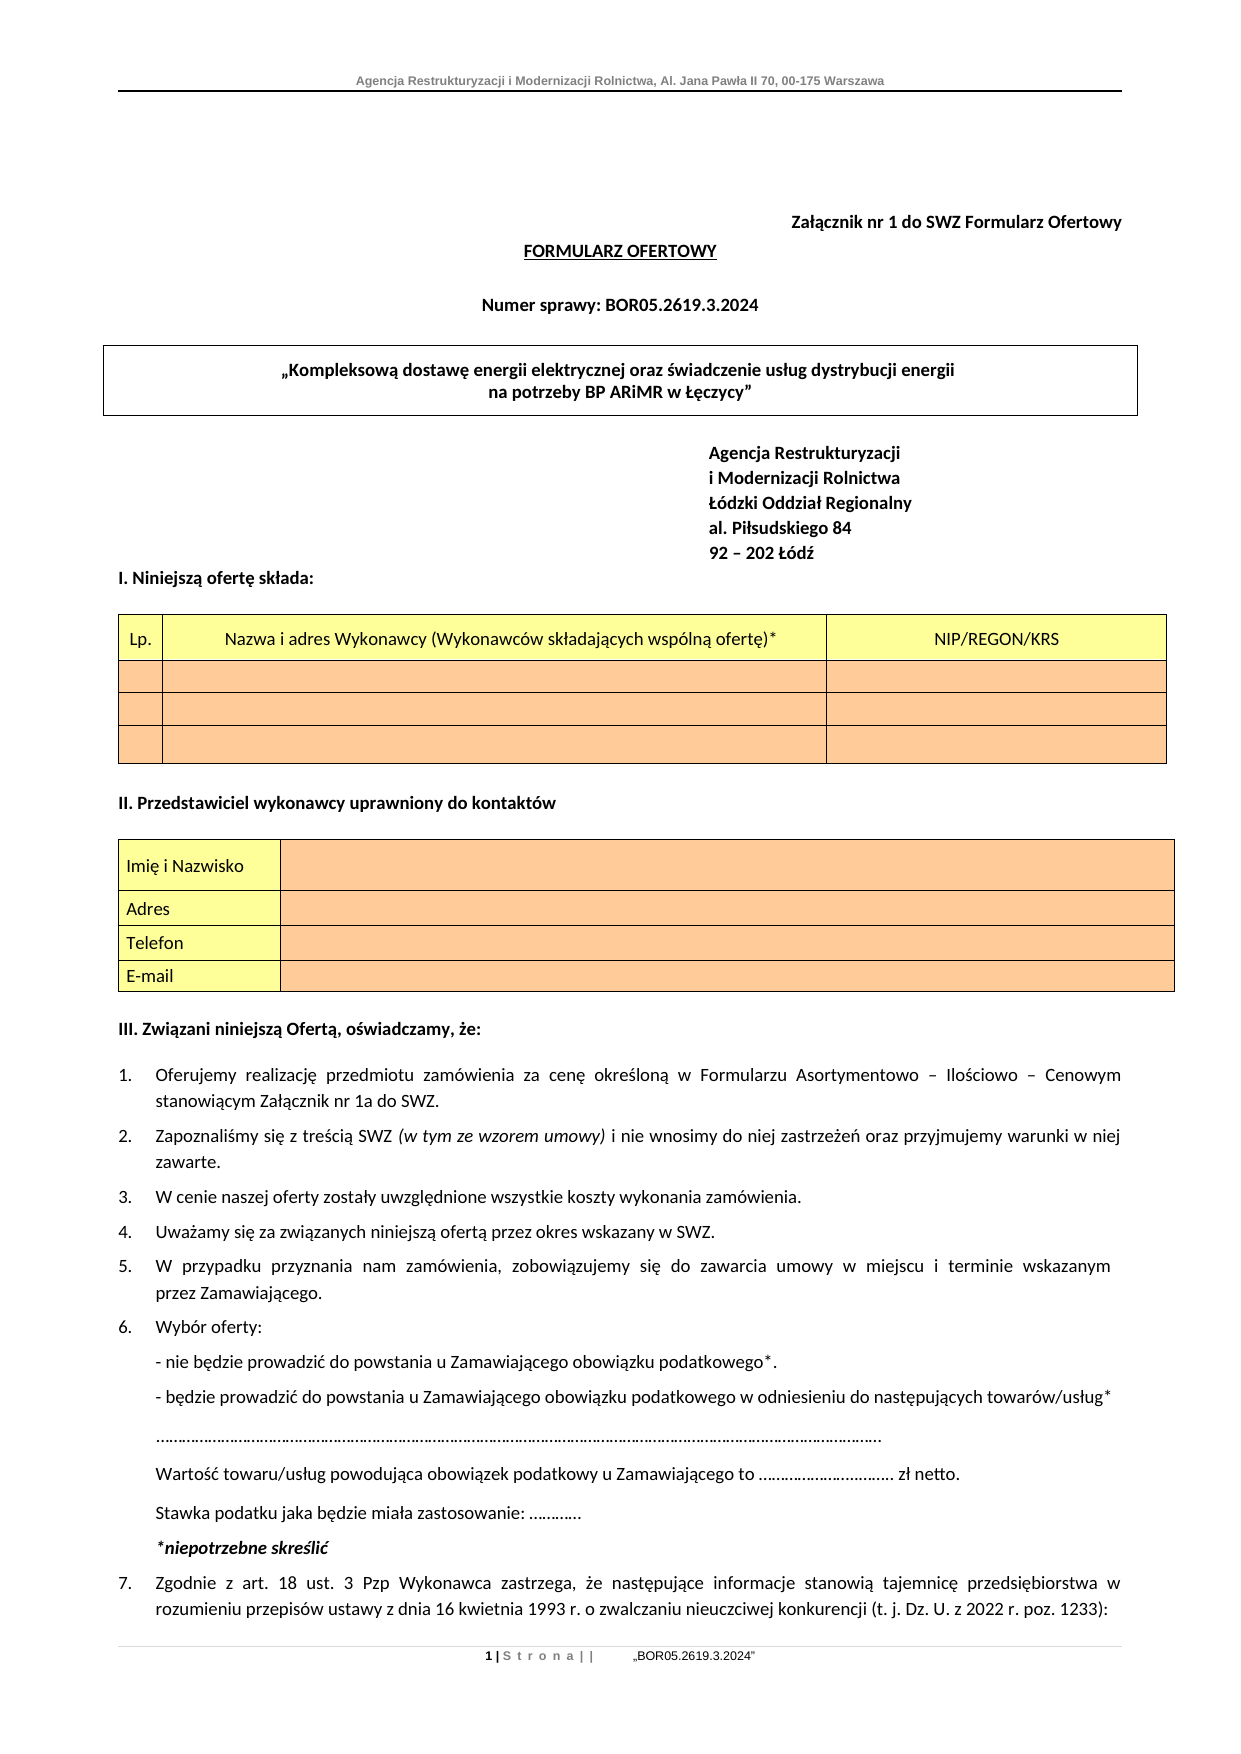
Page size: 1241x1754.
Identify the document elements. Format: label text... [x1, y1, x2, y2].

text I. Niniejszą ofertę składa: [118, 564, 1122, 589]
table_cell [119, 661, 162, 692]
text i Modernizacji Rolnictwa [709, 464, 1122, 489]
list Wybór oferty: [118, 1316, 1122, 1338]
text - będzie prowadzić do powstania u Zamawiającego obowiązku podatkowego w odniesieniu do następujących towarów/usług* [155, 1385, 1122, 1408]
list Zgodnie z art. 18 ust. 3 Pzp Wykonawca zastrzega, że następujące informacje stanowią tajemnicę przedsiębiorstwa w rozumieniu przepisów ustawy z dnia 16 kwietnia 1993 r. o zwalczaniu nieuczciwej konkurencji (t. j. Dz. U. z 2022 r. poz. 1233): [118, 1571, 1122, 1620]
table_cell [281, 926, 1174, 960]
table_cell E-mail [119, 961, 280, 991]
table_cell [827, 693, 1166, 725]
table_header Imię i Nazwisko [119, 840, 280, 890]
text Numer sprawy: BOR05.2619.3.2024 [118, 291, 1122, 316]
table_header [281, 840, 1174, 890]
list Zapoznaliśmy się z treścią SWZ (w tym ze wzorem umowy) i nie wnosimy do niej zastrzeżeń oraz przyjmujemy warunki w niej zawarte. [118, 1124, 1122, 1173]
table_cell [163, 693, 826, 725]
text *niepotrzebne skreślić [155, 1536, 1122, 1559]
table_header NIP/REGON/KRS [827, 615, 1166, 659]
table_cell [281, 961, 1174, 991]
table_cell [163, 726, 826, 763]
table_cell [281, 891, 1174, 925]
table_header Lp. [119, 615, 162, 659]
list W przypadku przyznania nam zamówienia, zobowiązujemy się do zawarcia umowy w miejscu i terminie wskazanym przez Zamawiającego. [118, 1254, 1122, 1304]
text II. Przedstawiciel wykonawcy uprawniony do kontaktów [118, 789, 1122, 814]
table_cell Telefon [119, 926, 280, 960]
text III. Związani niniejszą Ofertą, oświadczamy, że: [118, 1017, 1122, 1040]
table_cell [119, 726, 162, 763]
table_cell Adres [119, 891, 280, 925]
text - nie będzie prowadzić do powstania u Zamawiającego obowiązku podatkowego*. [155, 1350, 1120, 1373]
table_header „Kompleksową dostawę energii elektrycznej oraz świadczenie usług dystrybucji energii na potrzeby BP ARiMR w Łęczycy” [104, 346, 1137, 415]
text Załącznik nr 1 do SWZ Formularz Ofertowy [118, 210, 1122, 233]
table_cell [119, 693, 162, 725]
list Uważamy się za związanych niniejszą ofertą przez okres wskazany w SWZ. [118, 1220, 1122, 1243]
table_cell [827, 726, 1166, 763]
text Stawka podatku jaka będzie miała zastosowanie: ………… [118, 1501, 1122, 1524]
text Łódzki Oddział Regionalny [709, 489, 1122, 514]
text …………………………………………………………………………………………………………………………………………………… [118, 1424, 1122, 1447]
text al. Piłsudskiego 84 [709, 514, 1122, 539]
list Oferujemy realizację przedmiotu zamówienia za cenę określoną w Formularzu Asortymentowo – Ilościowo – Cenowym stanowiącym Załącznik nr 1a do SWZ. [118, 1063, 1122, 1112]
table_cell [163, 661, 826, 692]
text 92 – 202 Łódź [709, 539, 1122, 564]
table_header Nazwa i adres Wykonawcy (Wykonawców składających wspólną ofertę)* [163, 615, 826, 659]
text Wartość towaru/usług powodująca obowiązek podatkowy u Zamawiającego to …………………..…….. zł netto. [118, 1463, 1122, 1486]
text FORMULARZ OFERTOWY [118, 239, 1122, 262]
table_cell [827, 661, 1166, 692]
list W cenie naszej oferty zostały uwzględnione wszystkie koszty wykonania zamówienia. [118, 1185, 1122, 1208]
text Agencja Restrukturyzacji [709, 439, 1122, 464]
